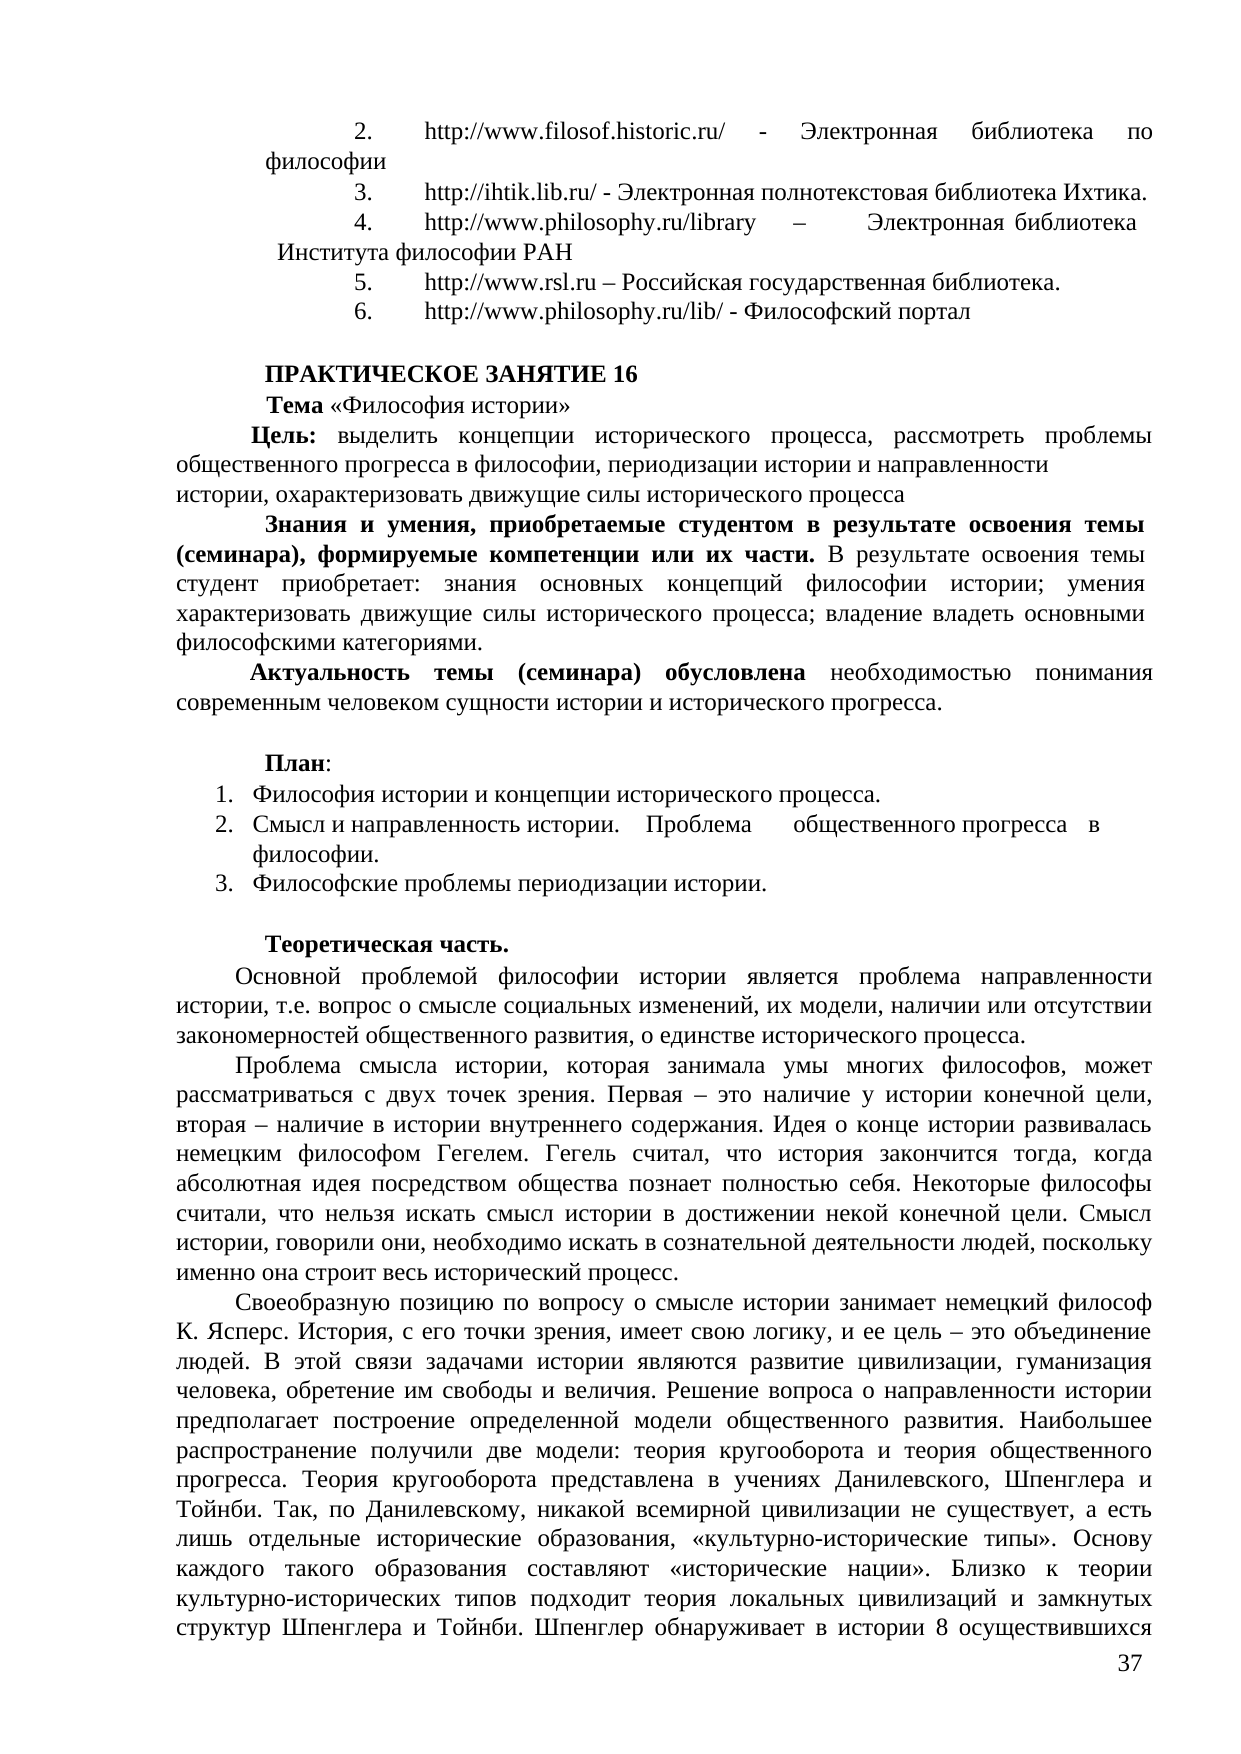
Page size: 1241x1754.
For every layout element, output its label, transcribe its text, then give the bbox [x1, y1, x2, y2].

list http://www.filosof.historic.ru/ - Электронная библиотека по философии [265, 116, 1153, 175]
text Основной проблемой философии истории является проблема направленности истории, т.е. вопрос о смысле социальных изменений, их модели, наличии или отсутствии закономерностей общественного развития, о единстве исторического процесса. [176, 961, 1153, 1049]
text Теоретическая часть. [264, 929, 1147, 958]
list Философские проблемы периодизации истории. [215, 868, 1153, 897]
list http://www.philosophy.ru/lib/ - Философский портал [265, 296, 1153, 325]
text Тема «Философия истории» [266, 390, 1153, 419]
text истории, охарактеризовать движущие силы исторического процесса [176, 479, 1153, 508]
list http://ihtik.lib.ru/ - Электронная полнотекстовая библиотека Ихтика. [265, 177, 1153, 206]
text Знания и умения, приобретаемые студентом в результате освоения темы (семинара), формируемые компетенции или их части. В результате освоения темы студент приобретает: знания основных концепций философии истории; умения характеризовать движущие силы исторического процесса; владение владеть основными философскими категориями. [176, 509, 1146, 656]
list Философия истории и концепции исторического процесса. [215, 779, 1153, 808]
text ПРАКТИЧЕСКОЕ ЗАНЯТИЕ 16 [264, 359, 1147, 387]
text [176, 1287, 1153, 1641]
text План: [264, 748, 1147, 777]
text Актуальность темы (семинара) обусловлена необходимостью понимания современным человеком сущности истории и исторического прогресса. [176, 657, 1153, 716]
list http://www.philosophy.ru/library – Электронная библиотека Института философии РАН [265, 207, 1153, 265]
text Проблема смысла истории, которая занимала умы многих философов, может рассматриваться с двух точек зрения. Первая – это наличие у истории конечной цели, вторая – наличие в истории внутреннего содержания. Идея о конце истории развивалась немецким философом Гегелем. Гегель считал, что история закончится тогда, когда абсолютная идея посредством общества познает полностью себя. Некоторые философы считали, что нельзя искать смысл истории в достижении некой конечной цели. Смысл истории, говорили они, необходимо искать в сознательной деятельности людей, поскольку именно она строит весь исторический процесс. [176, 1050, 1153, 1286]
text Цель: выделить концепции исторического процесса, рассмотреть проблемы общественного прогресса в философии, периодизации истории и направленности [176, 420, 1153, 478]
list Смысл и направленность истории. Проблема общественного прогресса в философии. [215, 809, 1153, 867]
list http://www.rsl.ru – Российская государственная библиотека. [265, 267, 1153, 295]
